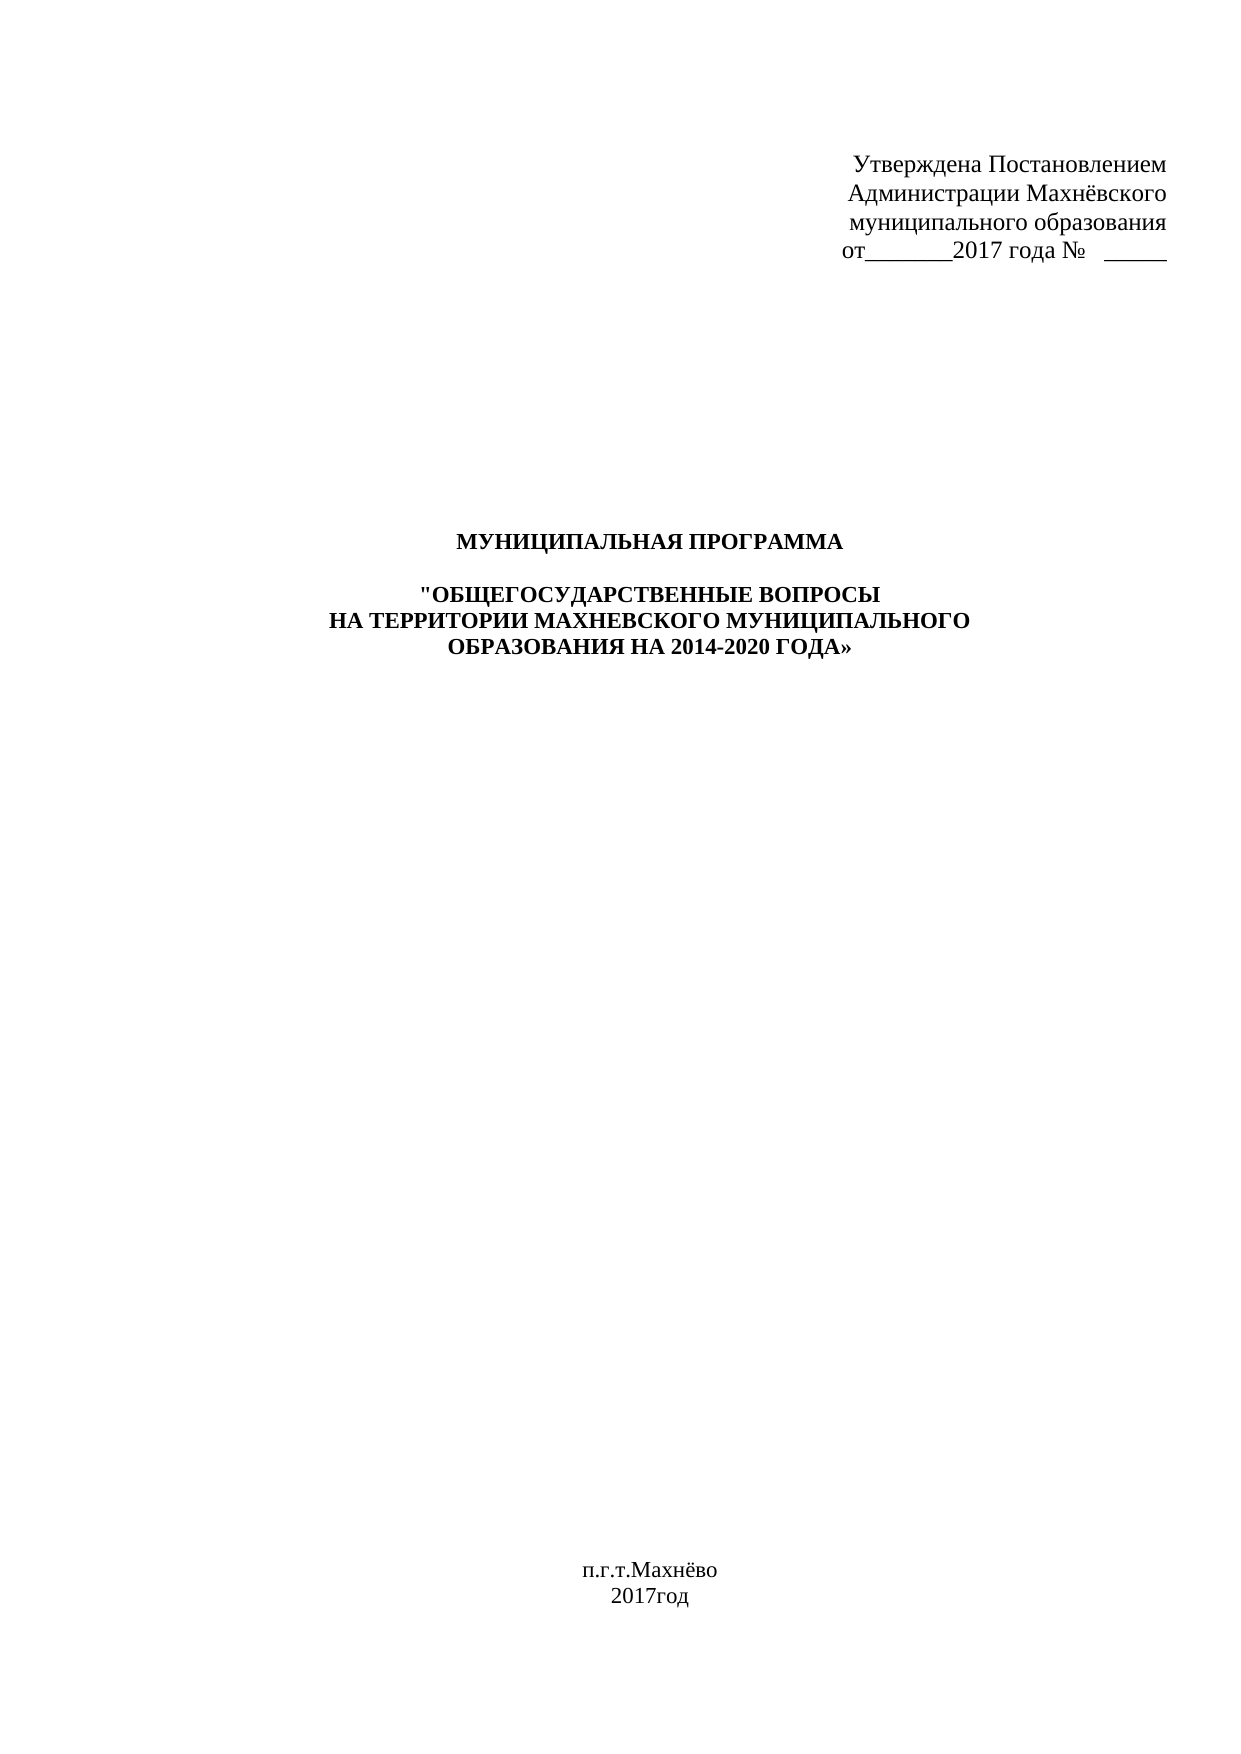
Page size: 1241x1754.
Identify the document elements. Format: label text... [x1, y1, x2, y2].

text п.г.т.Махнёво [133, 1556, 1167, 1582]
text Утверждена Постановлением [133, 149, 1167, 178]
text муниципального образования [133, 207, 1167, 236]
text от_______2017 года № _____ [133, 236, 1167, 264]
text Администрации Махнёвского [133, 178, 1167, 207]
text ОБРАЗОВАНИЯ НА 2014-2020 ГОДА» [133, 633, 1167, 660]
text "ОБЩЕГОСУДАРСТВЕННЫЕ ВОПРОСЫ [133, 581, 1167, 607]
text 2017год [133, 1582, 1167, 1608]
text МУНИЦИПАЛЬНАЯ ПРОГРАММА [133, 528, 1167, 554]
text НА ТЕРРИТОРИИ МАХНЕВСКОГО МУНИЦИПАЛЬНОГО [133, 607, 1167, 633]
